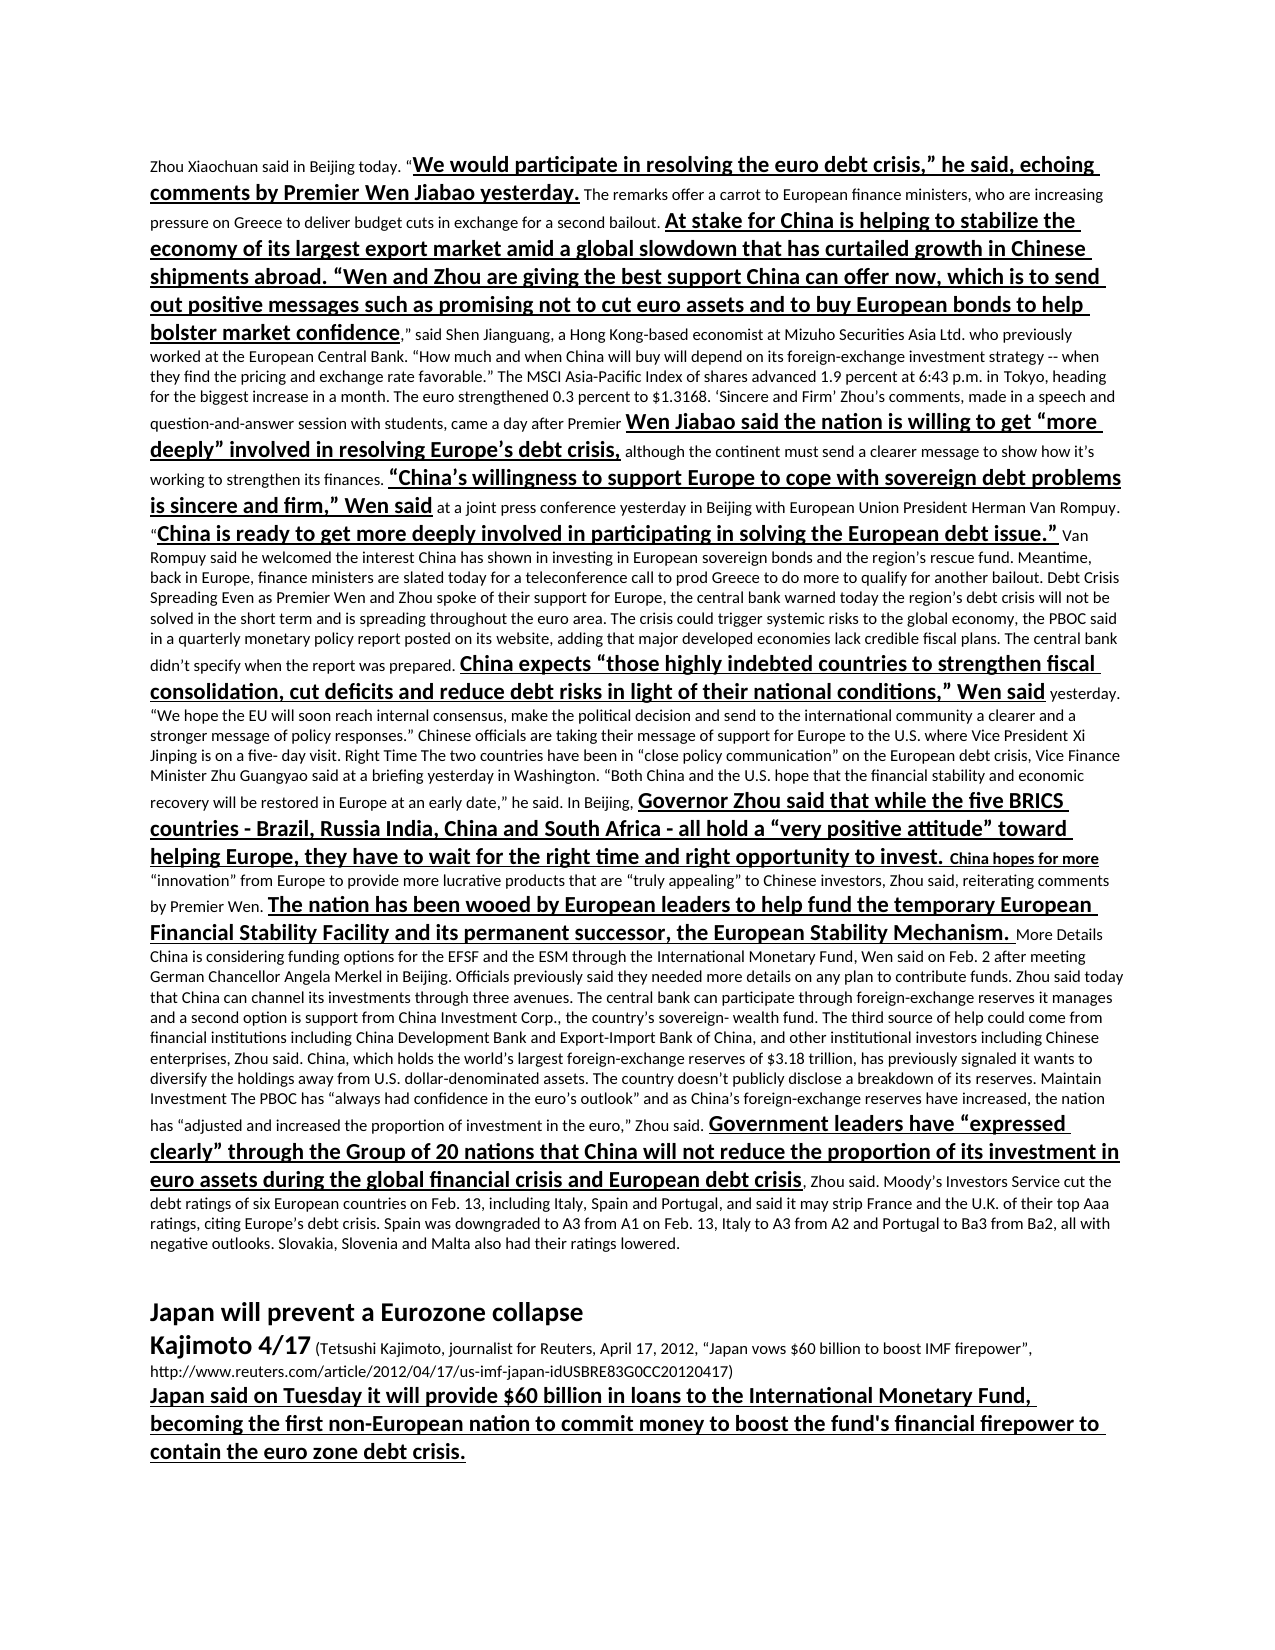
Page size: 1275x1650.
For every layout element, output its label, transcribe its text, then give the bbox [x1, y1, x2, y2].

text Japan said on Tuesday it will provide $60 billion in loans to the International Monetary Fund, becoming the first non-European nation to commit money to boost the fund's financial firepower to contain the euro zone debt crisis. [150, 1381, 1125, 1466]
text Kajimoto 4/17 (Tetsushi Kajimoto, journalist for Reuters, April 17, 2012, “Japan vows $60 billion to boost IMF firepower”, http://www.reuters.com/article/2012/04/17/us-imf-japan-idUSBRE83G0CC20120417) [150, 1328, 1125, 1381]
subtitle Japan will prevent a Eurozone collapse [150, 1295, 1125, 1328]
